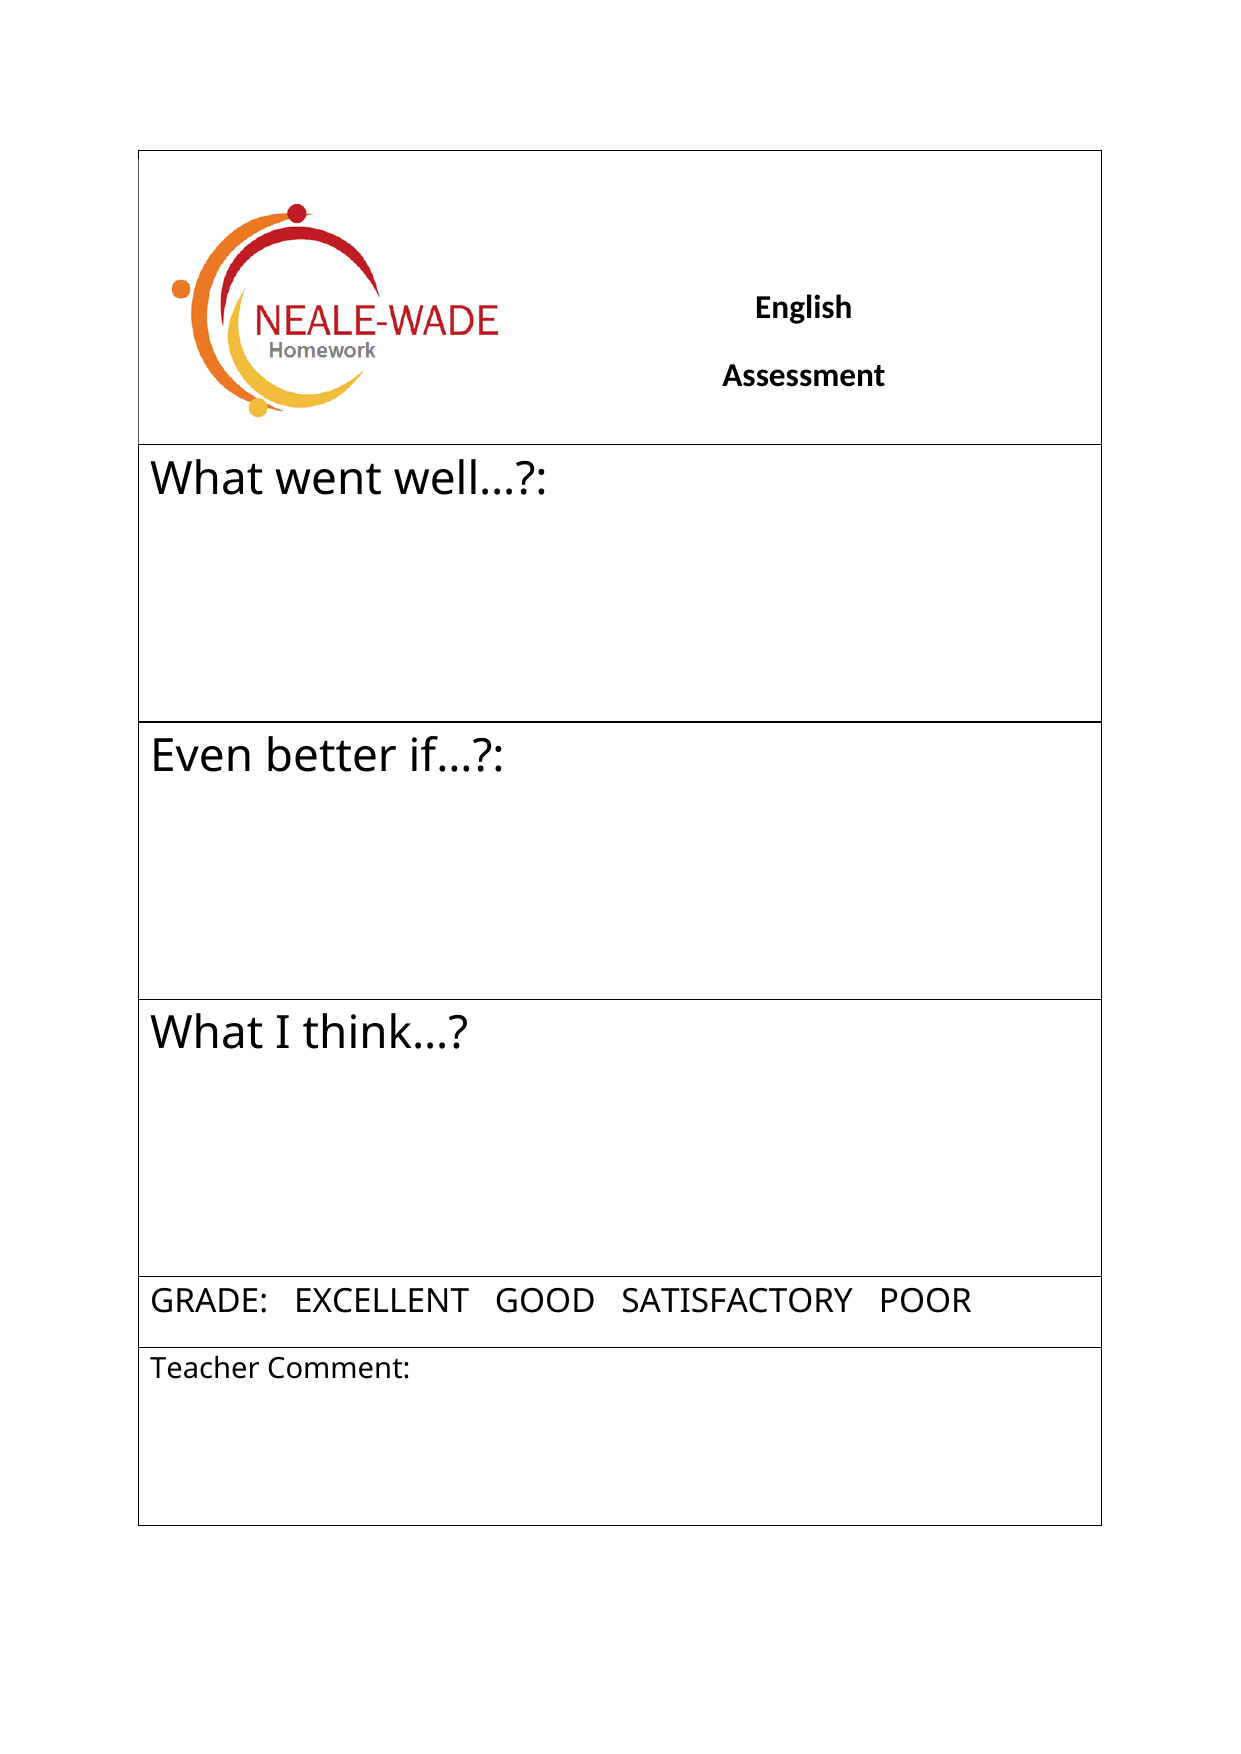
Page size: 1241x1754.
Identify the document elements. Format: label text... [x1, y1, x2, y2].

table_cell Teacher Comment: [139, 1348, 1101, 1524]
table_cell Even better if…?: [139, 723, 1101, 998]
table_cell What went well…?: [139, 445, 1101, 721]
table_cell What I think…? [139, 1000, 1101, 1276]
table_cell GRADE: EXCELLENT GOOD SATISFACTORY POOR [139, 1277, 1101, 1347]
table_header English Assessment [139, 151, 1101, 444]
picture [138, 159, 499, 444]
